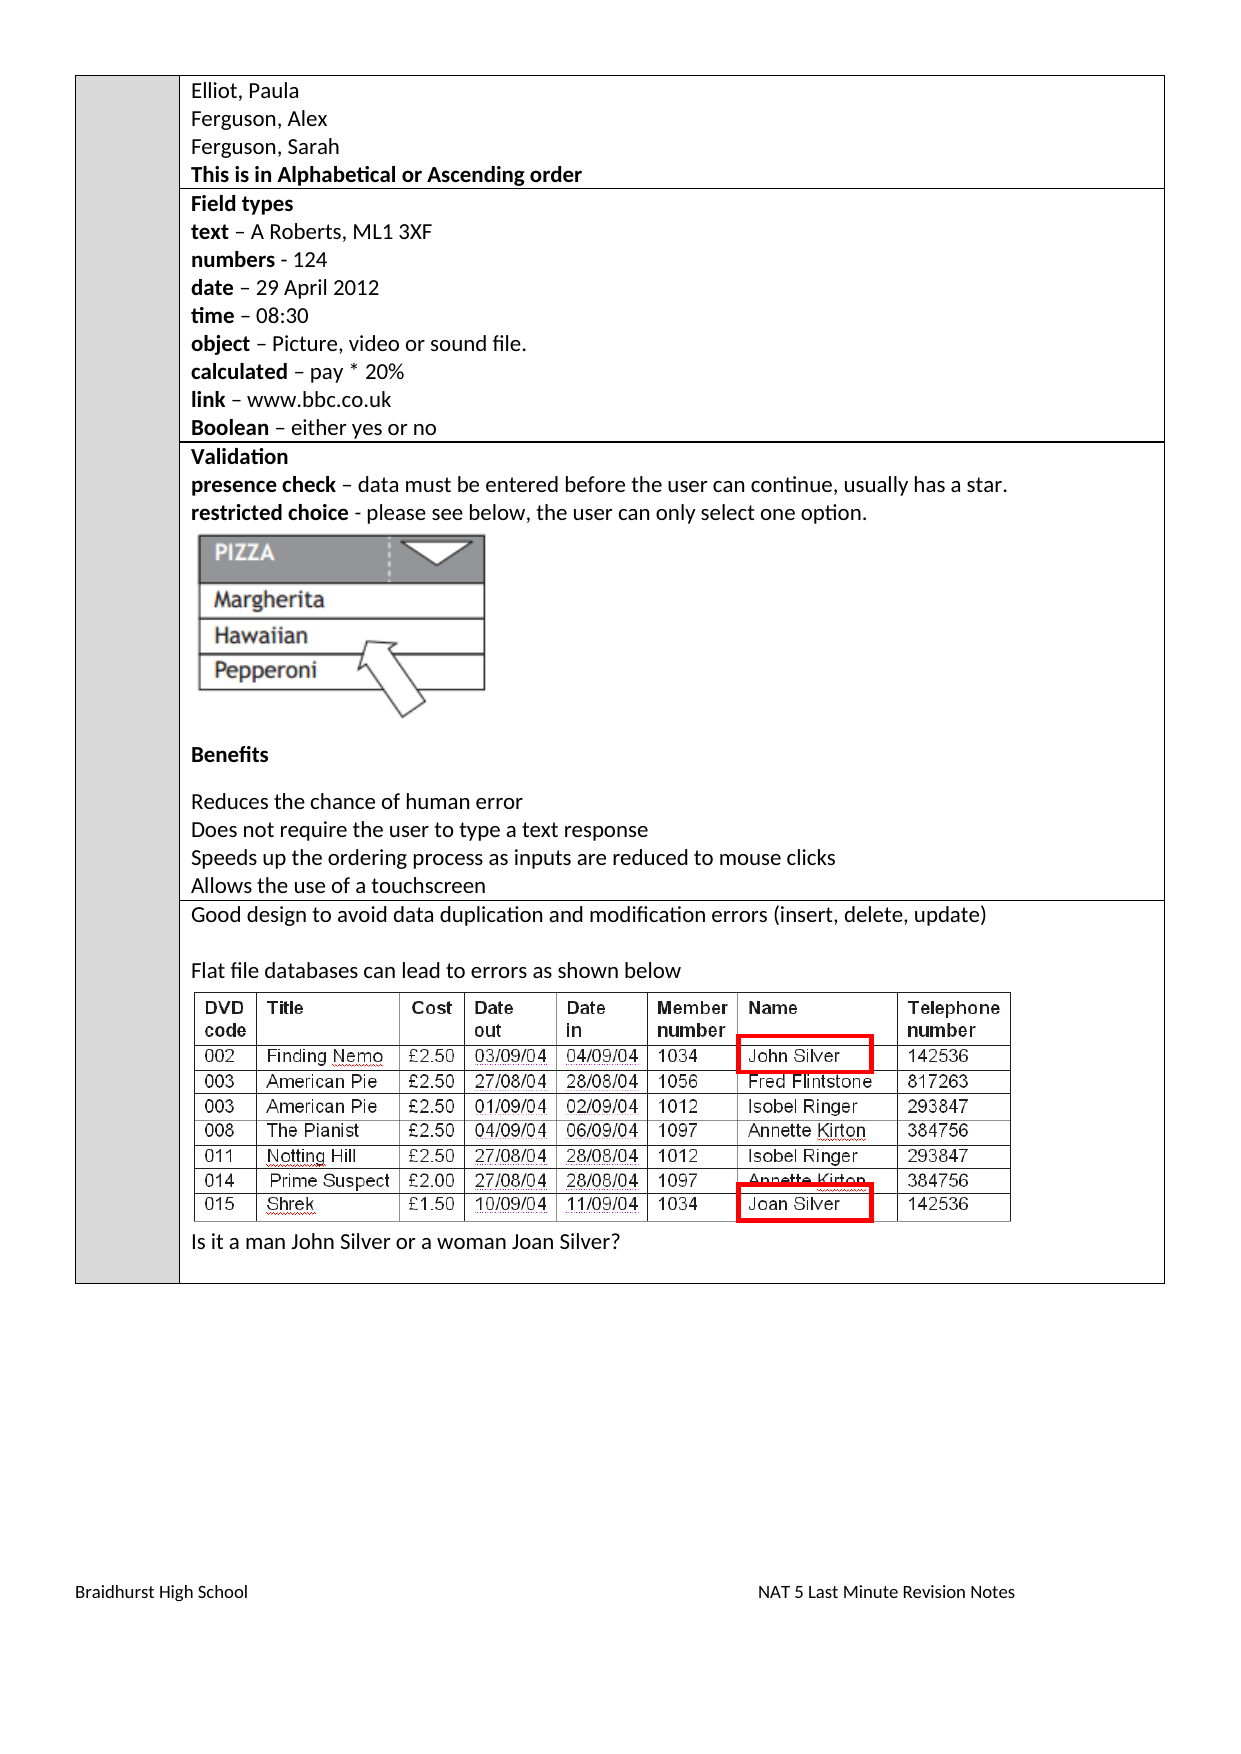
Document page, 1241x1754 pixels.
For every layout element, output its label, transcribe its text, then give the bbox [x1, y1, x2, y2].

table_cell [180, 76, 1164, 188]
table_cell Field types text – A Roberts, ML1 3XF numbers - 124 date – 29 April 2012 time – 08:30 object – Picture, video or sound file. calculated – pay * 20% link – www.bbc.co.uk Boolean – either yes or no [180, 189, 1164, 441]
table_cell Good design to avoid data duplication and modification errors (insert, delete, update) Flat file databases can lead to errors as shown below Is it a man John Silver or a woman Joan Silver? [180, 901, 1164, 1283]
table_cell Validation presence check – data must be entered before the user can continue, usually has a star. restricted choice - please see below, the user can only select one option. Benefits Reduces the chance of human error Does not require the user to type a text response Speeds up the ordering process as inputs are reduced to mouse clicks Allows the use of a touchscreen [180, 443, 1164, 899]
picture [190, 984, 1017, 1227]
